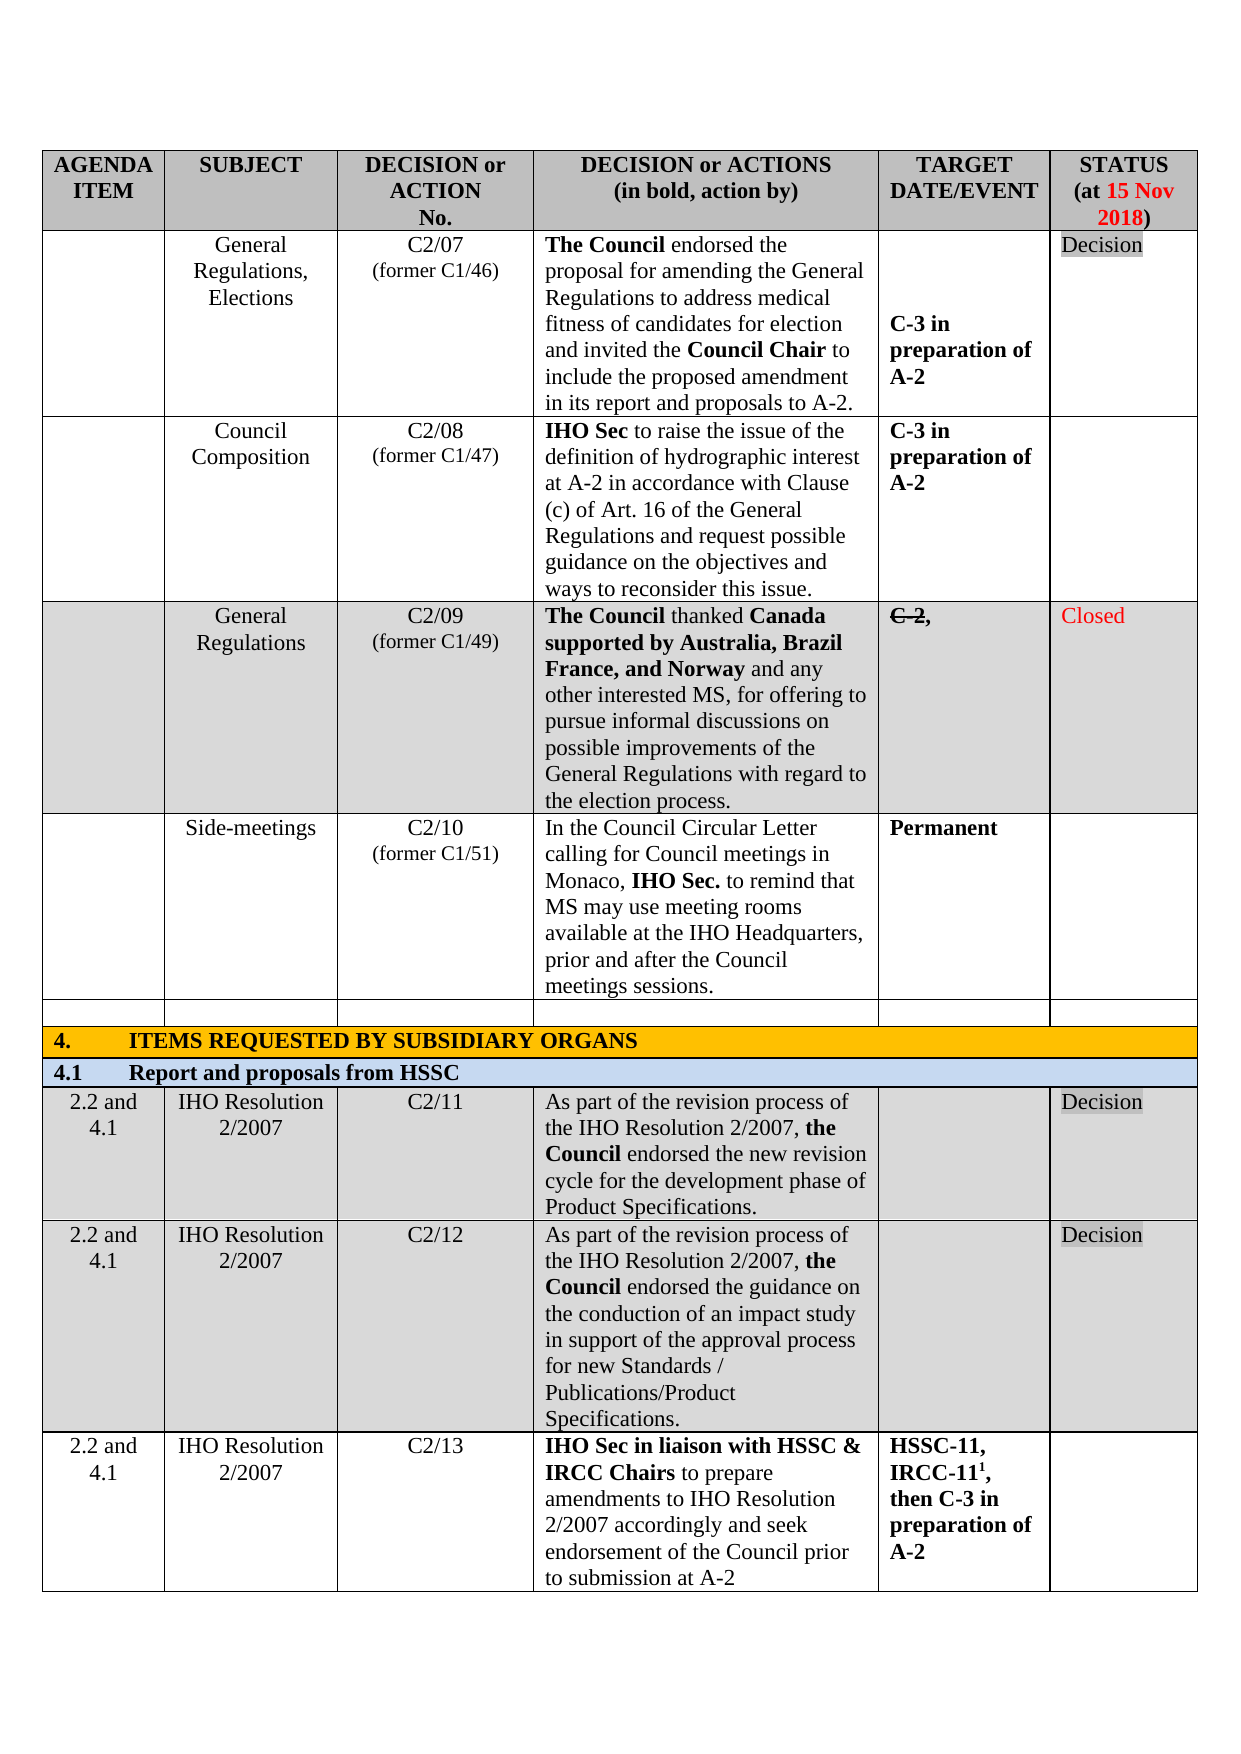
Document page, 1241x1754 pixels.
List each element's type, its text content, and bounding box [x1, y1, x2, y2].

table_cell C2/11 [338, 1088, 533, 1219]
table_cell As part of the revision process of the IHO Resolution 2/2007, the Council endorsed the new revision cycle for the development phase of Product Specifications. [534, 1088, 878, 1219]
table_cell General Regulations, Elections [165, 231, 337, 416]
table_cell C2/10 (former C1/51) [338, 814, 533, 998]
table_cell [43, 231, 164, 416]
table_cell [165, 1000, 337, 1026]
table_cell IHO Sec to raise the issue of the definition of hydrographic interest at A-2 in accordance with Clause (c) of Art. 16 of the General Regulations and request possible guidance on the objectives and ways to reconsider this issue. [534, 417, 878, 601]
table_cell C2/08 (former C1/47) [338, 417, 533, 601]
table_cell [1051, 417, 1197, 601]
table_cell As part of the revision process of the IHO Resolution 2/2007, the Council endorsed the guidance on the conduction of an impact study in support of the approval process for new Standards / Publications/Product Specifications. [534, 1221, 878, 1431]
table_cell IHO Resolution 2/2007 [165, 1221, 337, 1431]
table_cell [879, 1221, 1049, 1431]
table_cell HSSC-11, IRCC-11, then C-3 in preparation of A-2 [879, 1433, 1049, 1591]
table_cell [879, 1088, 1049, 1219]
table_cell IHO Resolution 2/2007 [165, 1088, 337, 1219]
table_cell Decision [1051, 1221, 1197, 1431]
table_header AGENDA ITEM [43, 151, 164, 230]
table_cell Closed [1051, 602, 1197, 813]
table_cell IHO Resolution 2/2007 [165, 1433, 337, 1591]
table_cell [1051, 814, 1197, 998]
table_cell Council Composition [165, 417, 337, 601]
table_cell [879, 1000, 1049, 1026]
table_cell The Council thanked Canada supported by Australia, Brazil France, and Norway and any other interested MS, for offering to pursue informal discussions on possible improvements of the General Regulations with regard to the election process. [534, 602, 878, 813]
table_cell [43, 417, 164, 601]
table_cell Side-meetings [165, 814, 337, 998]
table_cell [534, 1000, 878, 1026]
table_cell 2.2 and 4.1 [43, 1221, 164, 1431]
table_cell [43, 602, 164, 813]
table_cell [43, 814, 164, 998]
table_cell IHO Sec in liaison with HSSC & IRCC Chairs to prepare amendments to IHO Resolution 2/2007 accordingly and seek endorsement of the Council prior to submission at A-2 [534, 1433, 878, 1591]
table_cell The Council endorsed the proposal for amending the General Regulations to address medical fitness of candidates for election and invited the Council Chair to include the proposed amendment in its report and proposals to A-2. [534, 231, 878, 416]
table_cell C-3 in preparation of A-2 [879, 231, 1049, 416]
table_cell In the Council Circular Letter calling for Council meetings in Monaco, IHO Sec. to remind that MS may use meeting rooms available at the IHO Headquarters, prior and after the Council meetings sessions. [534, 814, 878, 998]
table_cell [1051, 1433, 1197, 1591]
table_cell C-3 in preparation of A-2 [879, 417, 1049, 601]
table_cell General Regulations [165, 602, 337, 813]
table_header SUBJECT [165, 151, 337, 230]
table_cell 2.2 and 4.1 [43, 1088, 164, 1219]
table_header DECISION or ACTIONS (in bold, action by) [534, 151, 878, 230]
table_cell 2.2 and 4.1 [43, 1433, 164, 1591]
table_header DECISION or ACTION No. [338, 151, 533, 230]
table_header STATUS (at 15 Nov 2018) [1051, 151, 1197, 230]
table_cell [338, 1000, 533, 1026]
table_cell [43, 1000, 164, 1026]
table_header TARGET DATE/EVENT [879, 151, 1049, 230]
table_cell [1051, 1000, 1197, 1026]
table_cell C2/09 (former C1/49) [338, 602, 533, 813]
table_cell C2/07 (former C1/46) [338, 231, 533, 416]
table_cell Decision [1051, 231, 1197, 416]
table_cell 4. ITEMS REQUESTED BY SUBSIDIARY ORGANS [43, 1027, 1197, 1057]
table_cell Permanent [879, 814, 1049, 998]
table_cell C2/13 [338, 1433, 533, 1591]
table_cell C-2, [879, 602, 1049, 813]
table_cell Decision [1051, 1088, 1197, 1219]
table_cell C2/12 [338, 1221, 533, 1431]
